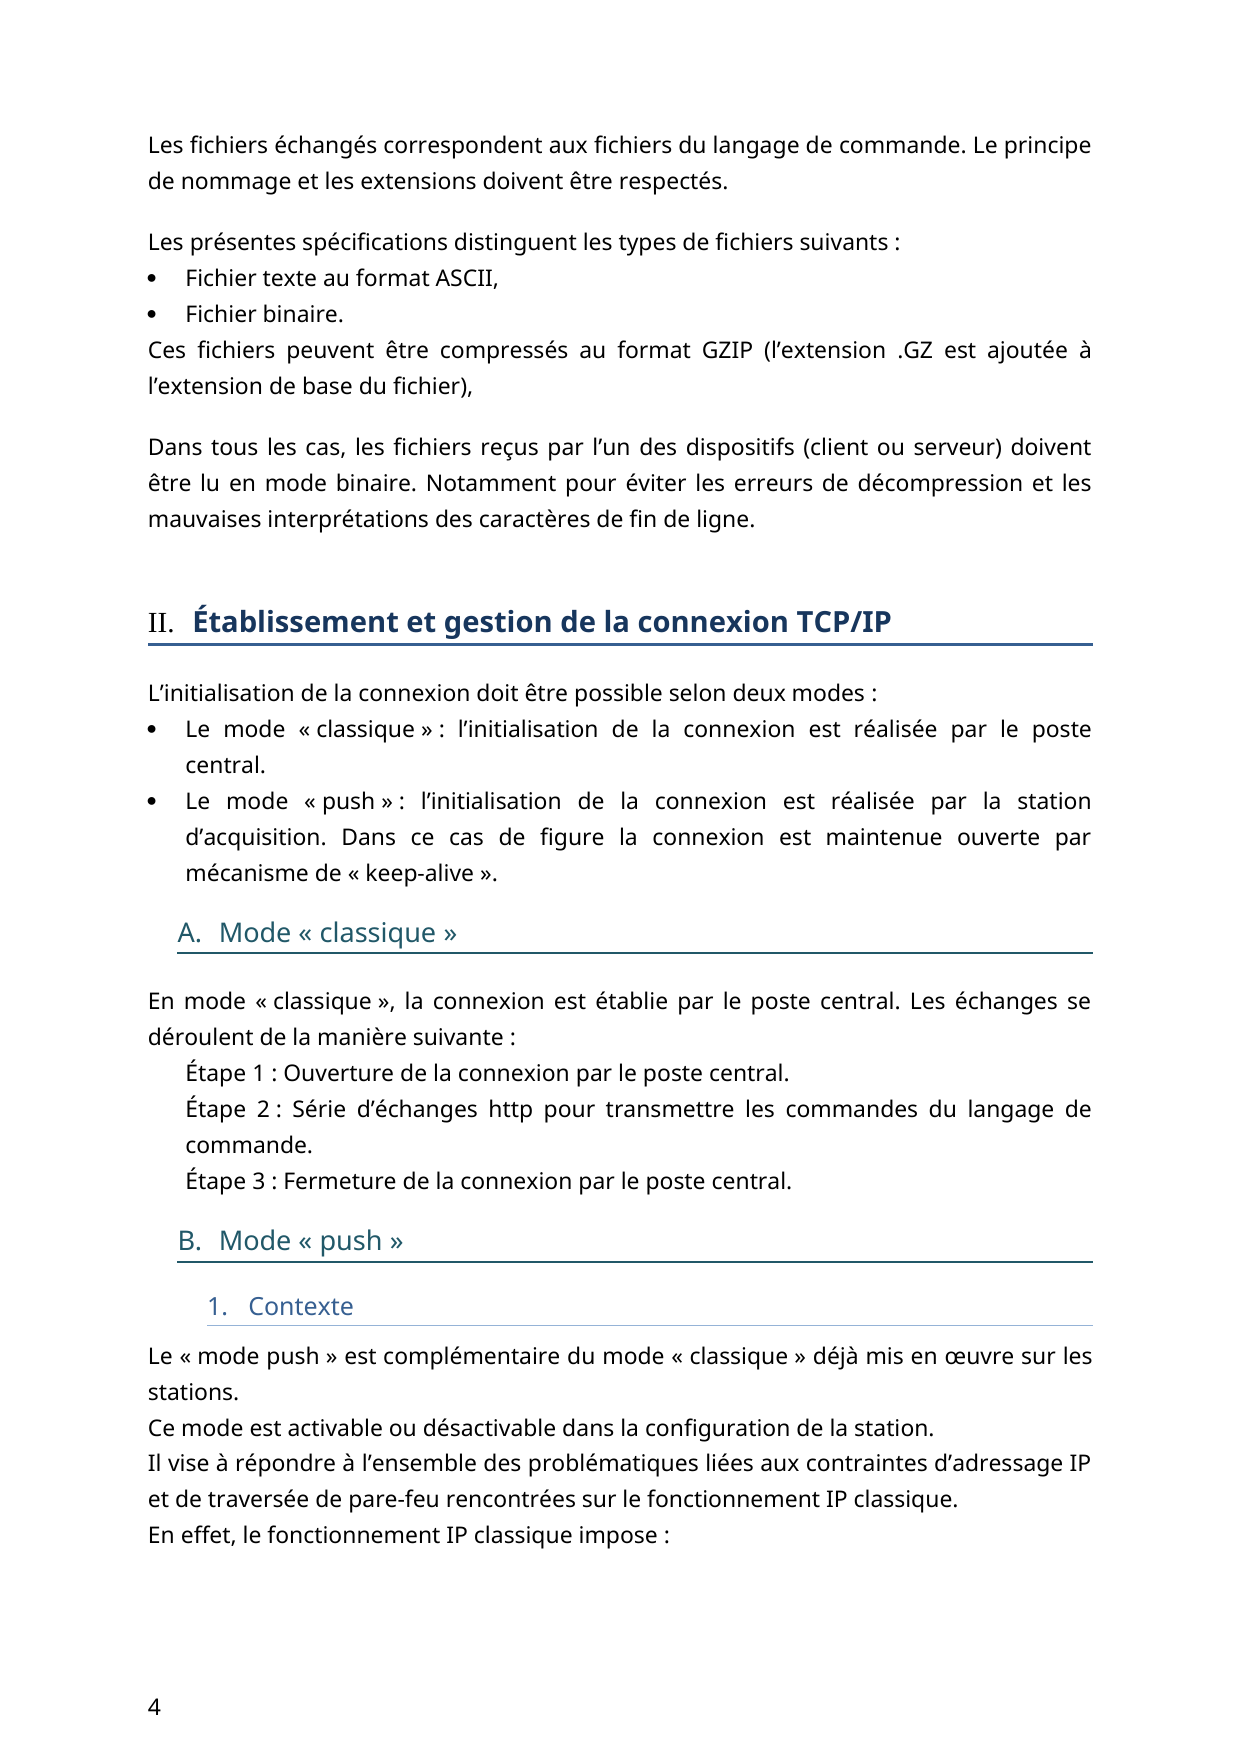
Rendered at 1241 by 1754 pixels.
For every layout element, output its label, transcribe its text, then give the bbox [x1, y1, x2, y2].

text Les présentes spécifications distinguent les types de fichiers suivants : [148, 226, 1093, 257]
text Les fichiers échangés correspondent aux fichiers du langage de commande. Le principe de nommage et les extensions doivent être respectés. [148, 129, 1093, 197]
text L’initialisation de la connexion doit être possible selon deux modes : [148, 677, 1093, 708]
list Étape 3 : Fermeture de la connexion par le poste central. [185, 1165, 1093, 1196]
subtitle Établissement et gestion de la connexion TCP/IP [148, 601, 1093, 643]
text Fichier binaire. [148, 298, 1093, 329]
text Fichier texte au format ASCII, [148, 262, 1093, 293]
text Le « mode push » est complémentaire du mode « classique » déjà mis en œuvre sur les stations. [148, 1339, 1093, 1407]
text Ces fichiers peuvent être compressés au format GZIP (l’extension .GZ est ajoutée à l’extension de base du fichier), [148, 334, 1093, 401]
text En effet, le fonctionnement IP classique impose : [148, 1519, 1093, 1551]
subtitle Mode « push » [177, 1222, 1093, 1261]
text Le mode « push » : l’initialisation de la connexion est réalisée par la station d’acquisition. Dans ce cas de figure la connexion est maintenue ouverte par mécanisme de « keep-alive ». [148, 785, 1093, 888]
text Dans tous les cas, les fichiers reçus par l’un des dispositifs (client ou serveur) doivent être lu en mode binaire. Notamment pour éviter les erreurs de décompression et les mauvaises interprétations des caractères de fin de ligne. [148, 431, 1093, 534]
subtitle Mode « classique » [177, 913, 1093, 952]
text En mode « classique », la connexion est établie par le poste central. Les échanges se déroulent de la manière suivante : [148, 985, 1093, 1052]
subtitle Contexte [207, 1289, 1093, 1325]
text Le mode « classique » : l’initialisation de la connexion est réalisée par le poste central. [148, 713, 1093, 780]
text Il vise à répondre à l’ensemble des problématiques liées aux contraintes d’adressage IP et de traversée de pare-feu rencontrées sur le fonctionnement IP classique. [148, 1447, 1093, 1514]
list Étape 2 : Série d’échanges http pour transmettre les commandes du langage de commande. [185, 1093, 1093, 1160]
text Ce mode est activable ou désactivable dans la configuration de la station. [148, 1411, 1093, 1443]
list Étape 1 : Ouverture de la connexion par le poste central. [185, 1057, 1093, 1088]
